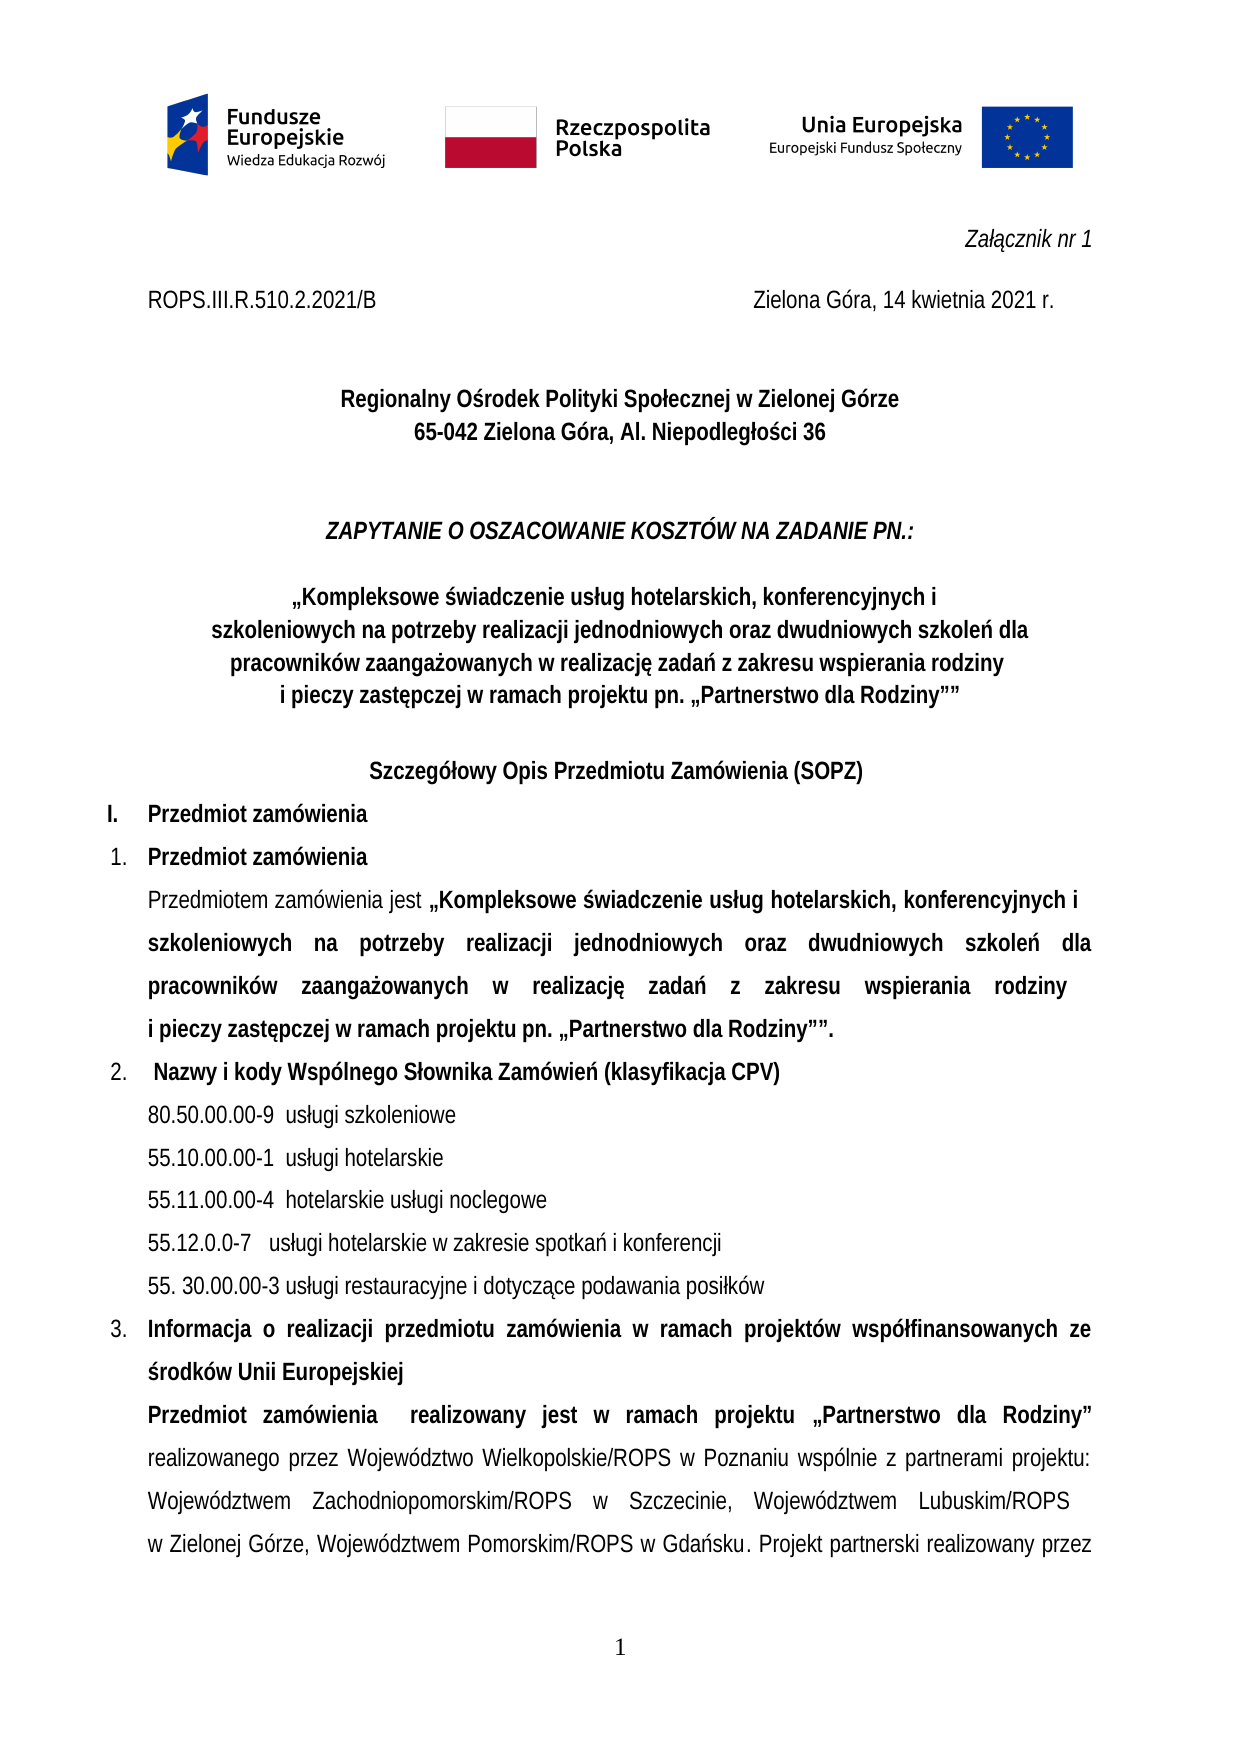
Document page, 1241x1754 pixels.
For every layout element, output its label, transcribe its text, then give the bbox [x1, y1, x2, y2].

list 55.10.00.00-1 usługi hotelarskie [148, 1143, 1093, 1171]
text ROPS.III.R.510.2.2021/B Zielona Góra, 14 kwietnia 2021 r. [148, 285, 1093, 314]
text 55. 30.00.00-3 usługi restauracyjne i dotyczące podawania posiłków [148, 1271, 1093, 1300]
list Informacja o realizacji przedmiotu zamówienia w ramach projektów współfinansowanych ze środków Unii Europejskiej [110, 1314, 1093, 1386]
picture [147, 73, 1093, 196]
text Załącznik nr 1 [148, 224, 1093, 252]
list 80.50.00.00-9 usługi szkoleniowe [148, 1100, 1093, 1128]
list Szczegółowy Opis Przedmiotu Zamówienia (SOPZ) [295, 756, 1093, 785]
list Nazwy i kody Wspólnego Słownika Zamówień (klasyfikacja CPV) [110, 1057, 1093, 1085]
list usługi hotelarskie w zakresie spotkań i konferencji [148, 1228, 1093, 1257]
list Przedmiot zamówienia [110, 842, 1093, 871]
text ZAPYTANIE O OSZACOWANIE KOSZTÓW NA ZADANIE PN.: [148, 516, 1093, 544]
text Regionalny Ośrodek Polityki Społecznej w Zielonej Górze [148, 384, 1093, 413]
text 65-042 Zielona Góra, Al. Niepodległości 36 [148, 417, 1093, 479]
list 55.11.00.00-4 hotelarskie usługi noclegowe [148, 1186, 1093, 1214]
text „Kompleksowe świadczenie usług hotelarskich, konferencyjnych i szkoleniowych na potrzeby realizacji jednodniowych oraz dwudniowych szkoleń dla pracowników zaangażowanych w realizację zadań z zakresu wspierania rodziny i pieczy zastępczej w ramach projektu pn. „Partnerstwo dla Rodziny”” [148, 582, 1093, 709]
list Przedmiot zamówienia [118, 799, 1093, 828]
list Przedmiotem zamówienia jest „Kompleksowe świadczenie usług hotelarskich, konferencyjnych i szkoleniowych na potrzeby realizacji jednodniowych oraz dwudniowych szkoleń dla pracowników zaangażowanych w realizację zadań z zakresu wspierania rodziny i pieczy zastępczej w ramach projektu pn. „Partnerstwo dla Rodziny””. [148, 885, 1093, 1042]
